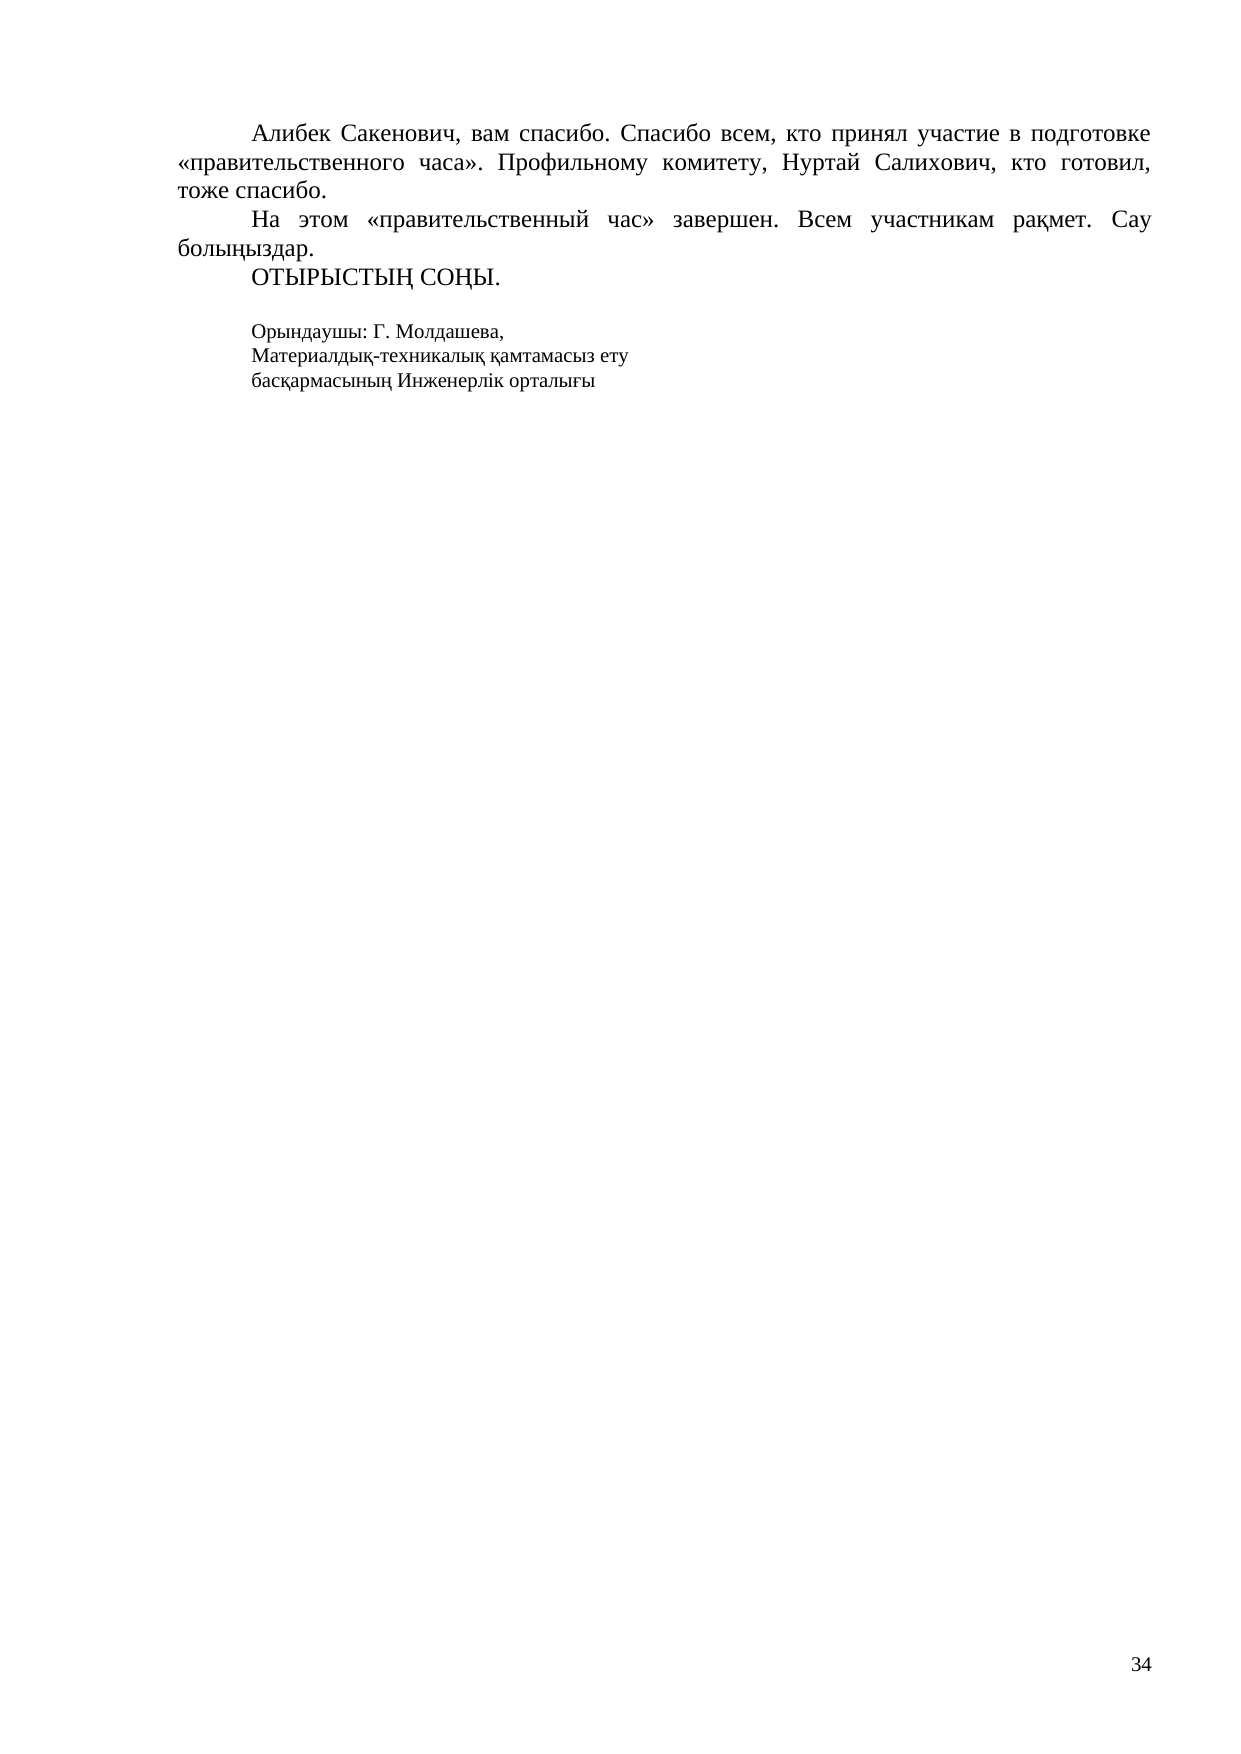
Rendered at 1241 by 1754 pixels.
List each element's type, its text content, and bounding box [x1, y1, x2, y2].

text Алибек Сакенович, вам спасибо. Спасибо всем, кто принял участие в подготовке «правительственного часа». Профильному комитету, Нуртай Салихович, кто готовил, тоже спасибо. [177, 118, 1152, 204]
text На этом «правительственный час» завершен. Всем участникам рақмет. Сау болыңыздар. [177, 204, 1152, 262]
text басқармасының Инженерлік орталығы [177, 367, 1152, 392]
text Орындаушы: Г. Молдашева, [177, 319, 1152, 343]
text Материалдық-техникалық қамтамасыз ету [177, 343, 1152, 367]
text ОТЫРЫСТЫҢ СОҢЫ. [177, 262, 1152, 291]
